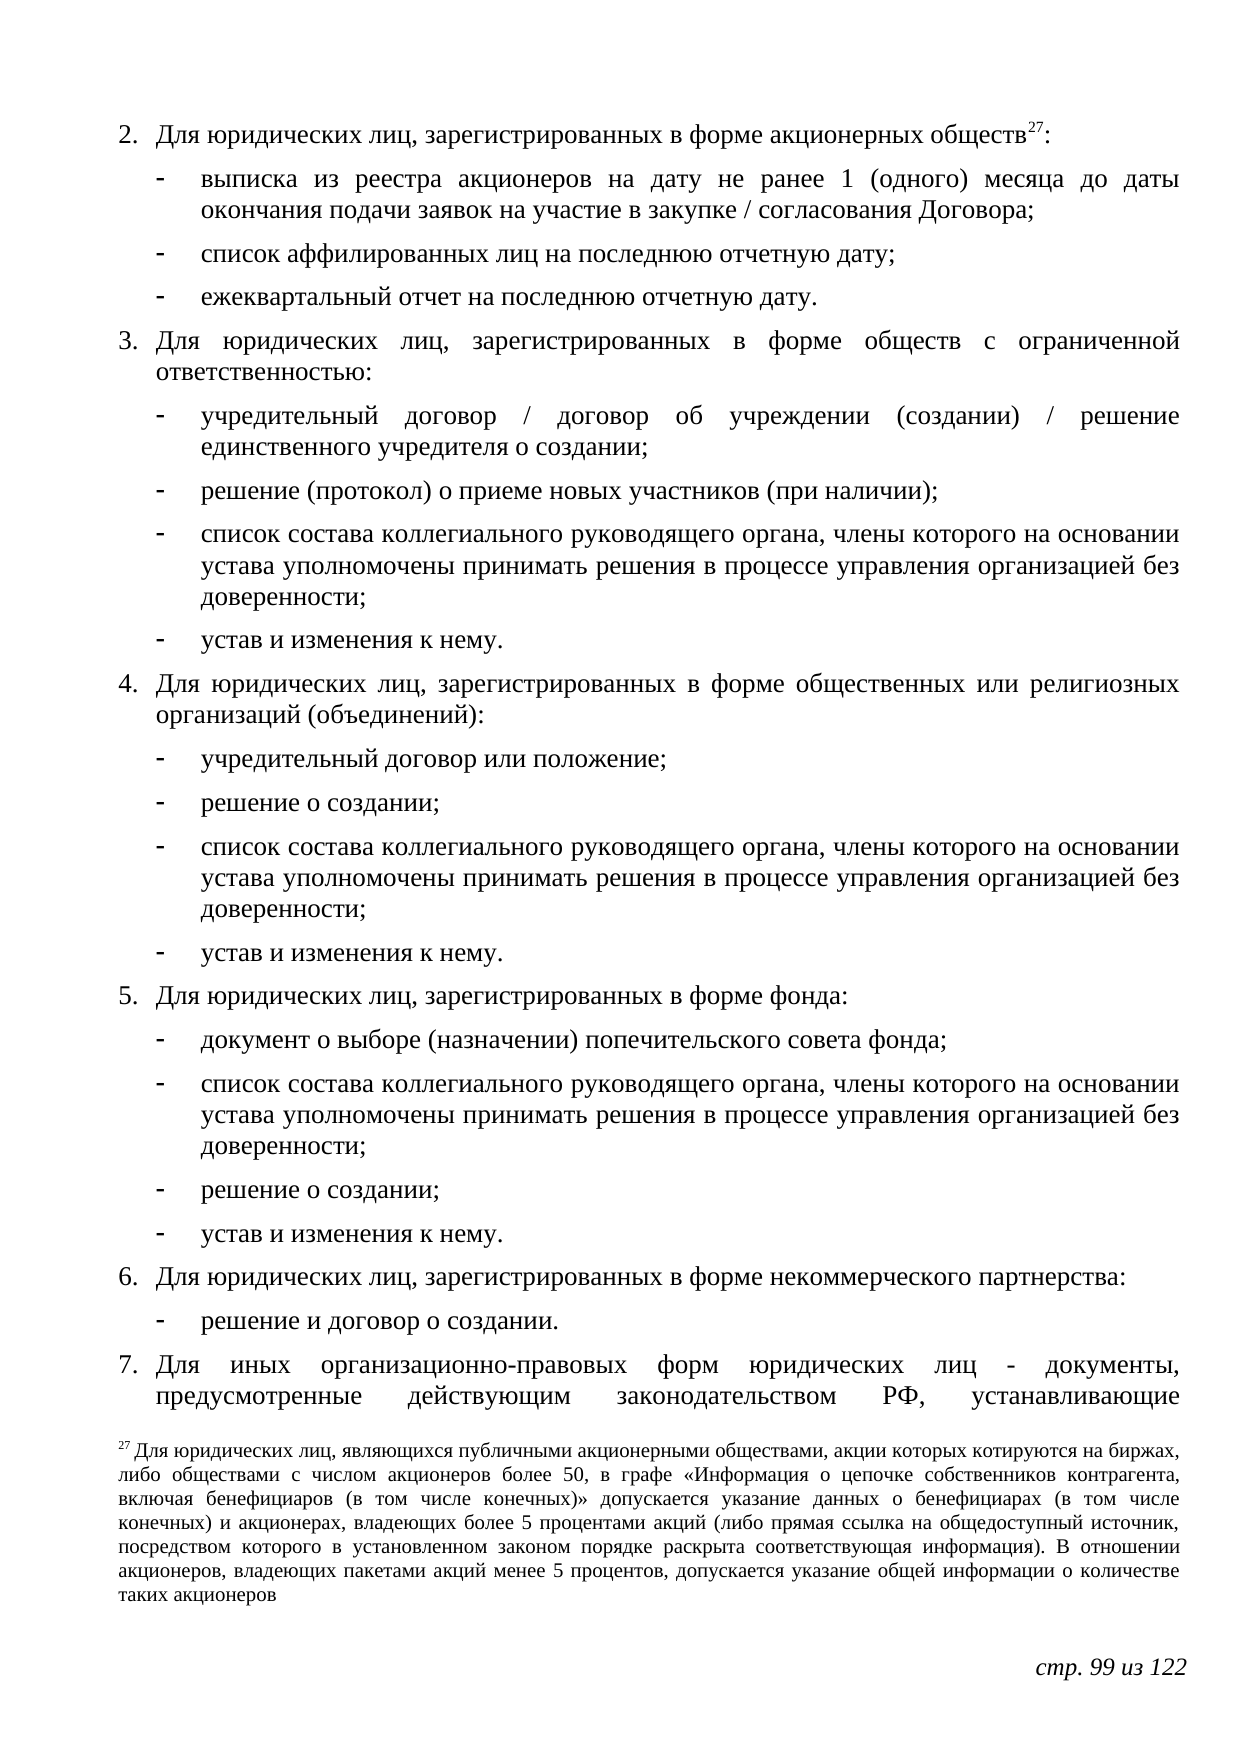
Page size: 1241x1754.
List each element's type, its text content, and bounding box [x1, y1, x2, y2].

list Для юридических лиц, зарегистрированных в форме обществ с ограниченной ответственностью: [118, 324, 1181, 386]
list устав и изменения к нему. [156, 624, 1181, 655]
list список состава коллегиального руководящего органа, члены которого на основании устава уполномочены принимать решения в процессе управления организацией без доверенности; [156, 518, 1181, 611]
list решение и договор о создании. [156, 1304, 1181, 1335]
list устав и изменения к нему. [156, 1217, 1181, 1248]
list Для юридических лиц, зарегистрированных в форме фонда: [118, 979, 1181, 1011]
list документ о выборе (назначении) попечительского совета фонда; [156, 1023, 1181, 1054]
list список состава коллегиального руководящего органа, члены которого на основании устава уполномочены принимать решения в процессе управления организацией без доверенности; [156, 830, 1181, 923]
list Для юридических лиц, зарегистрированных в форме общественных или религиозных организаций (объединений): [118, 667, 1181, 730]
list выписка из реестра акционеров на дату не ранее 1 (одного) месяца до даты окончания подачи заявок на участие в закупке / согласования Договора; [156, 162, 1181, 224]
list учредительный договор / договор об учреждении (создании) / решение единственного учредителя о создании; [156, 399, 1181, 461]
list список состава коллегиального руководящего органа, члены которого на основании устава уполномочены принимать решения в процессе управления организацией без доверенности; [156, 1067, 1181, 1160]
list ежеквартальный отчет на последнюю отчетную дату. [156, 280, 1181, 312]
list учредительный договор или положение; [156, 742, 1181, 773]
list список аффилированных лиц на последнюю отчетную дату; [156, 237, 1181, 268]
list Для юридических лиц, зарегистрированных в форме акционерных обществ: [118, 118, 1181, 149]
list решение о создании; [156, 786, 1181, 817]
list решение (протокол) о приеме новых участников (при наличии); [156, 474, 1181, 505]
list решение о создании; [156, 1173, 1181, 1204]
list Для юридических лиц, зарегистрированных в форме некоммерческого партнерства: [118, 1260, 1181, 1292]
list устав и изменения к нему. [156, 936, 1181, 967]
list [118, 1348, 1181, 1410]
